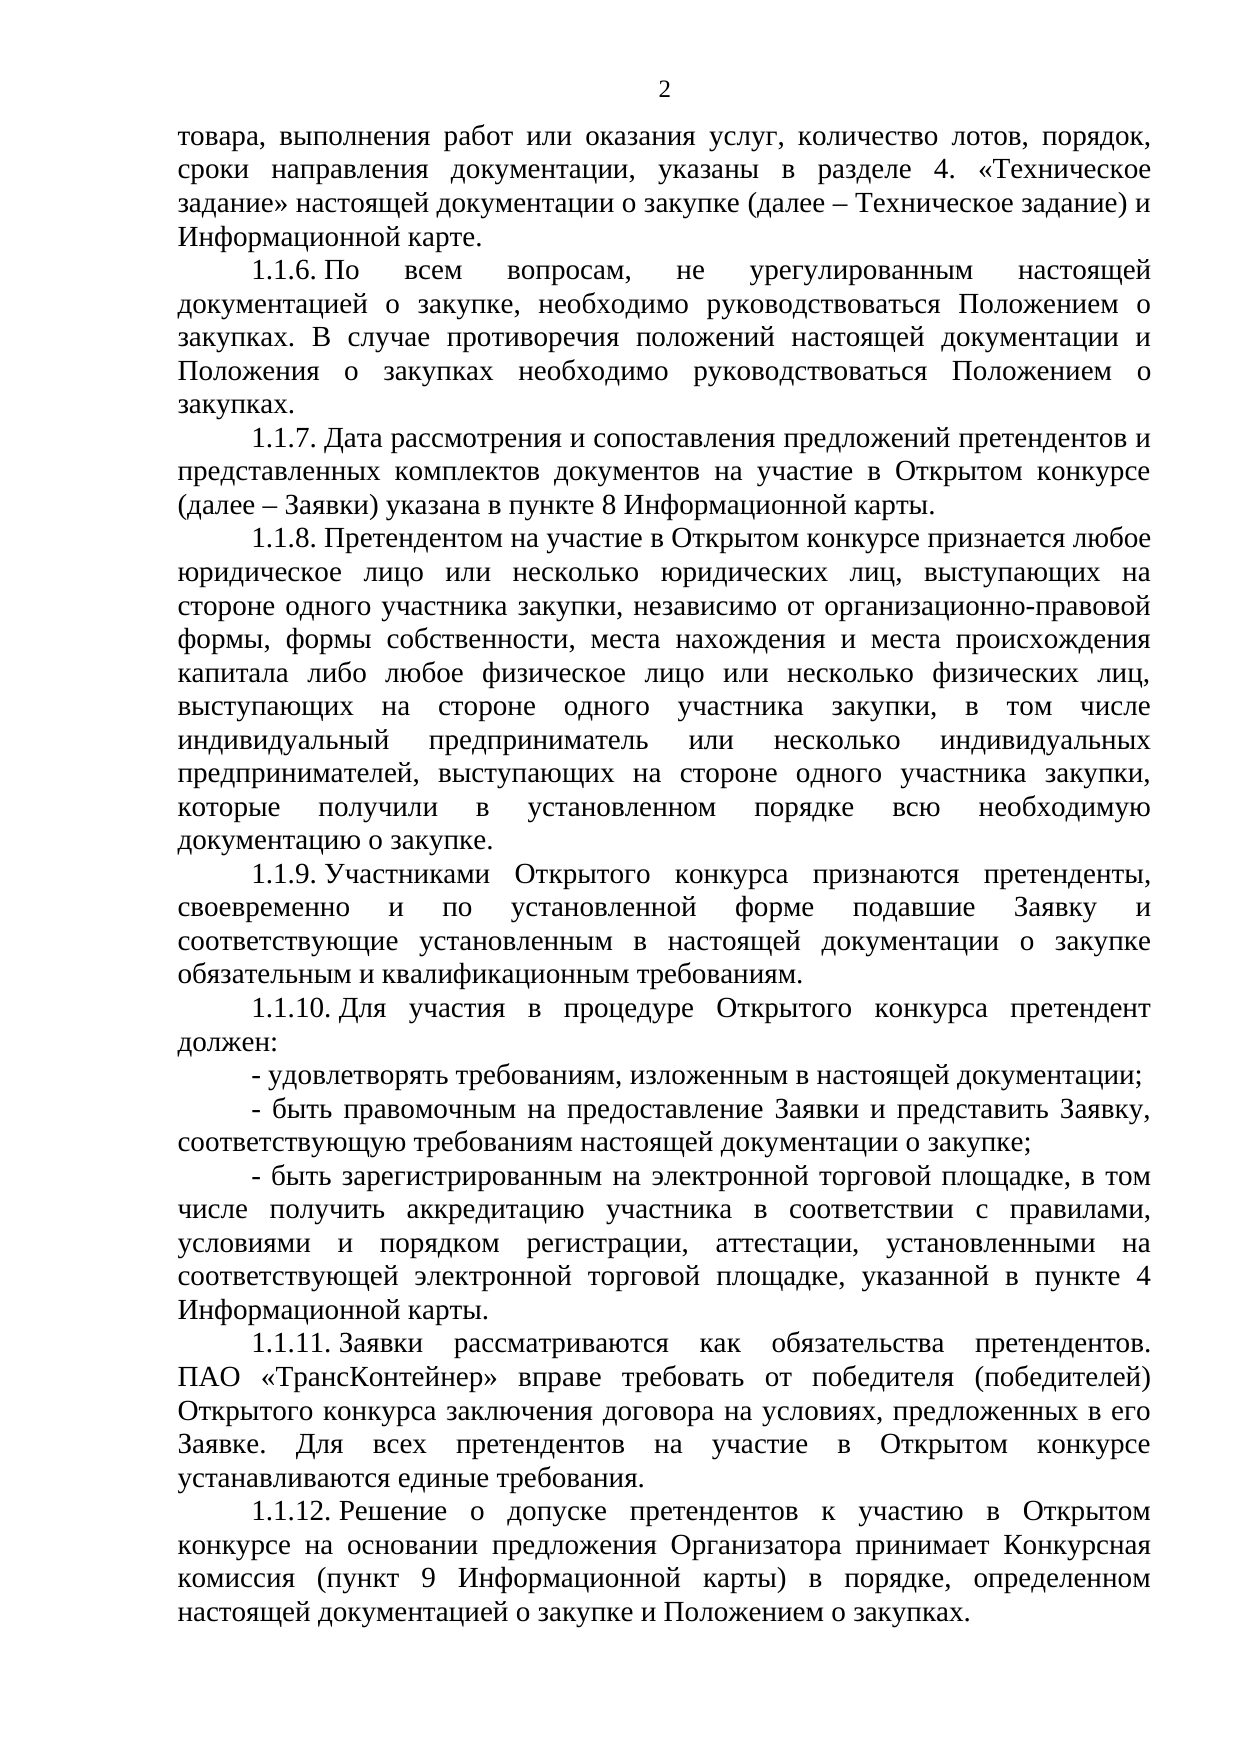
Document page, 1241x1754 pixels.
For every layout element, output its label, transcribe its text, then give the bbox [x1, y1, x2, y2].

text - быть правомочным на предоставление Заявки и представить Заявку, соответствующую требованиям настоящей документации о закупке; [177, 1091, 1152, 1158]
list Претендентом на участие в Открытом конкурсе признается любое юридическое лицо или несколько юридических лиц, выступающих на стороне одного участника закупки, независимо от организационно-правовой формы, формы собственности, места нахождения и места происхождения капитала либо любое физическое лицо или несколько физических лиц, выступающих на стороне одного участника закупки, в том числе индивидуальный предприниматель или несколько индивидуальных предпринимателей, выступающих на стороне одного участника закупки, которые получили в установленном порядке всю необходимую документацию о закупке. [177, 521, 1152, 856]
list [177, 118, 1152, 252]
text - быть зарегистрированным на электронной торговой площадке, в том числе получить аккредитацию участника в соответствии с правилами, условиями и порядком регистрации, аттестации, установленными на соответствующей электронной торговой площадке, указанной в пункте 4 Информационной карты. [177, 1158, 1152, 1326]
text - удовлетворять требованиям, изложенным в настоящей документации; [177, 1057, 1152, 1091]
list Решение о допуске претендентов к участию в Открытом конкурсе на основании предложения Организатора принимает Конкурсная комиссия (пункт 9 Информационной карты) в порядке, определенном настоящей документацией о закупке и Положением о закупках. [177, 1493, 1152, 1627]
list Дата рассмотрения и сопоставления предложений претендентов и представленных комплектов документов на участие в Открытом конкурсе (далее – Заявки) указана в пункте 8 Информационной карты. [177, 420, 1152, 521]
list Заявки рассматриваются как обязательства претендентов. ПАО «ТрансКонтейнер» вправе требовать от победителя (победителей) Открытого конкурса заключения договора на условиях, предложенных в его Заявке. Для всех претендентов на участие в Открытом конкурсе устанавливаются единые требования. [177, 1326, 1152, 1493]
list Для участия в процедуре Открытого конкурса претендент должен: [177, 990, 1152, 1057]
list Участниками Открытого конкурса признаются претенденты, своевременно и по установленной форме подавшие Заявку и соответствующие установленным в настоящей документации о закупке обязательным и квалификационным требованиям. [177, 856, 1152, 990]
list По всем вопросам, не урегулированным настоящей документацией о закупке, необходимо руководствоваться Положением о закупках. В случае противоречия положений настоящей документации и Положения о закупках необходимо руководствоваться Положением о закупках. [177, 252, 1152, 420]
